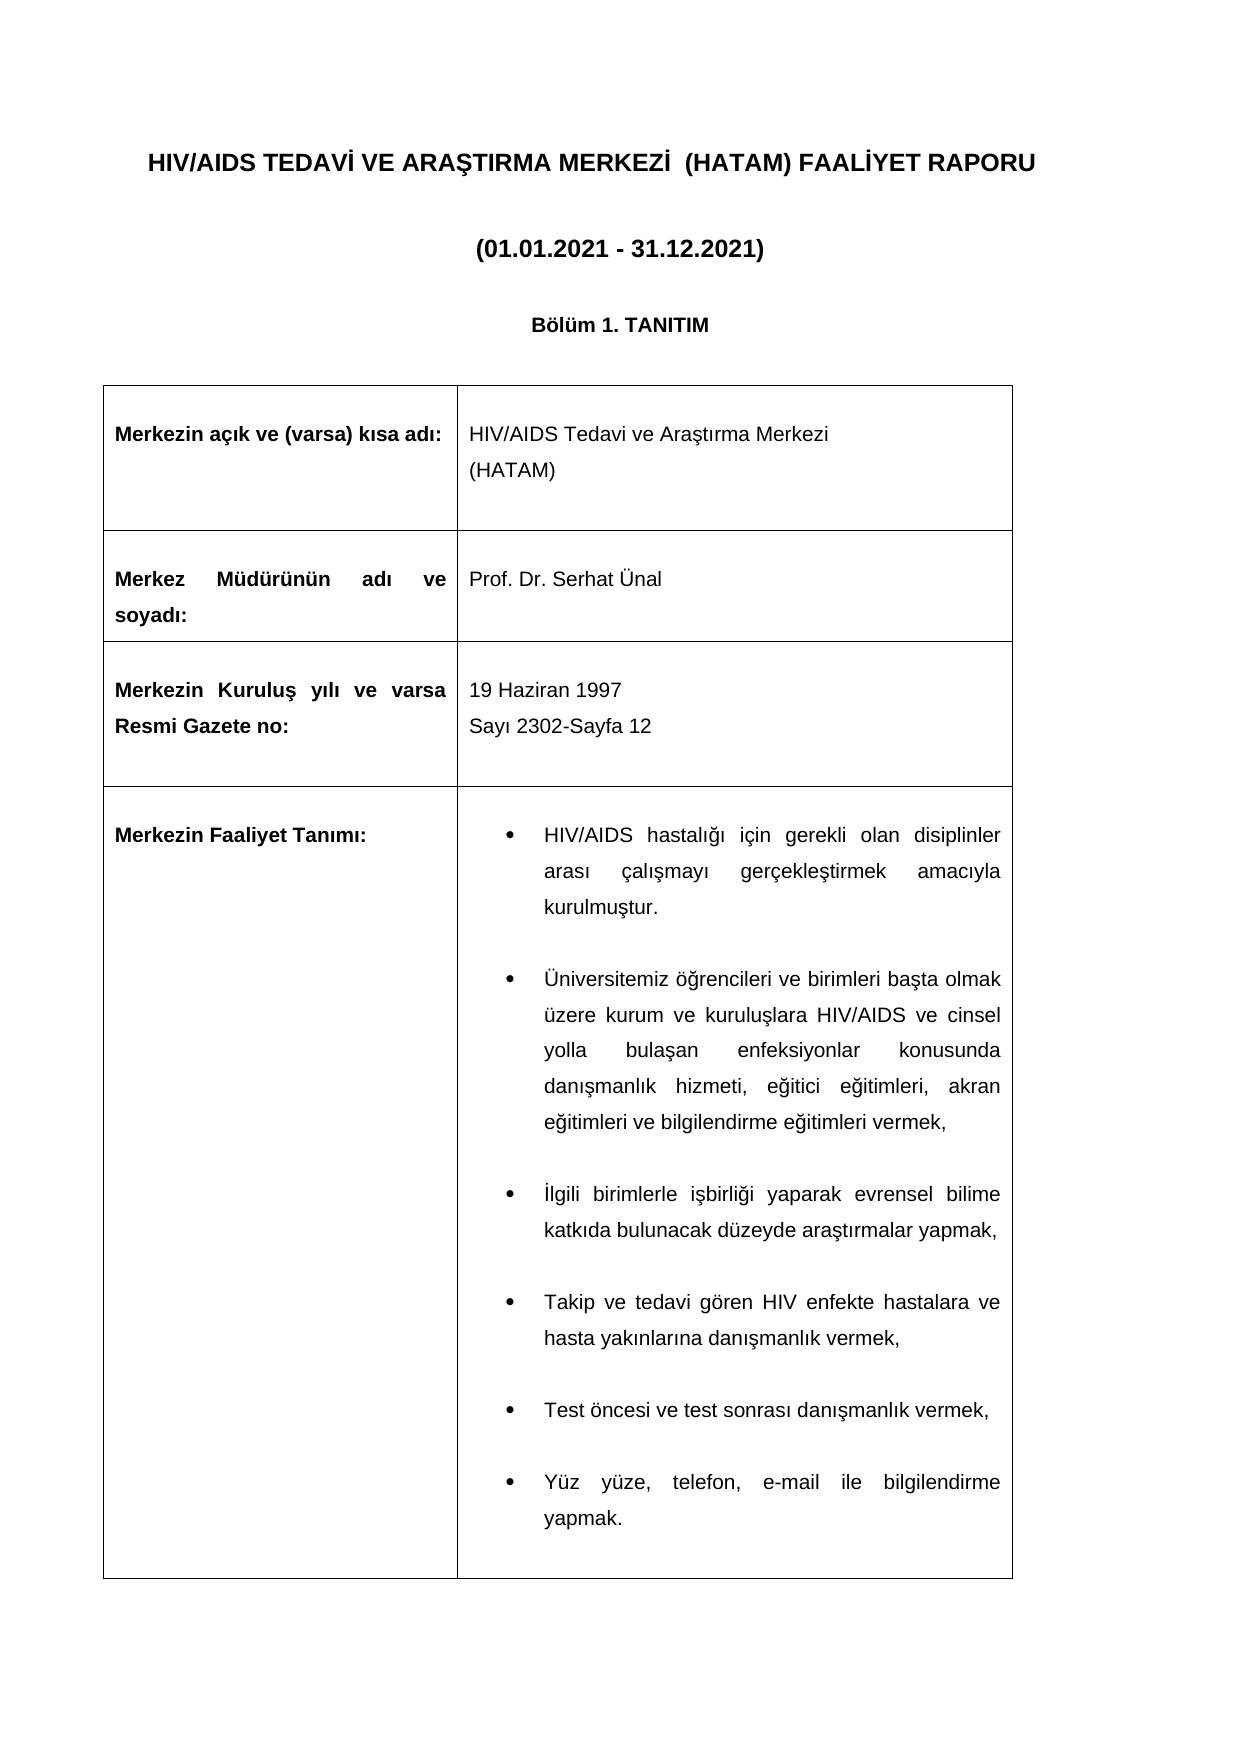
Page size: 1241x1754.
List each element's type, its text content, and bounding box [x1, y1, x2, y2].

table_header HIV/AIDS Tedavi ve Araştırma Merkezi (HATAM) [458, 386, 1012, 529]
table_cell 19 Haziran 1997 Sayı 2302-Sayfa 12 [458, 642, 1012, 786]
text Bölüm 1. TANITIM [148, 313, 1093, 337]
table_cell Merkez Müdürünün adı ve soyadı: [104, 531, 457, 641]
text (01.01.2021 - 31.12.2021) [148, 234, 1093, 263]
text HIV/AIDS TEDAVİ VE ARAŞTIRMA MERKEZİ (HATAM) FAALİYET RAPORU [148, 148, 1093, 176]
table_header Merkezin açık ve (varsa) kısa adı: [104, 386, 457, 529]
table_cell Prof. Dr. Serhat Ünal [458, 531, 1012, 641]
table_cell HIV/AIDS hastalığı için gerekli olan disiplinler arası çalışmayı gerçekleştirmek amacıyla kurulmuştur. Üniversitemiz öğrencileri ve birimleri başta olmak üzere kurum ve kuruluşlara HIV/AIDS ve cinsel yolla bulaşan enfeksiyonlar konusunda danışmanlık hizmeti, eğitici eğitimleri, akran eğitimleri ve bilgilendirme eğitimleri vermek, İlgili birimlerle işbirliği yaparak evrensel bilime katkıda bulunacak düzeyde araştırmalar yapmak, Takip ve tedavi gören HIV enfekte hastalara ve hasta yakınlarına danışmanlık vermek, Test öncesi ve test sonrası danışmanlık vermek, Yüz yüze, telefon, e-mail ile bilgilendirme yapmak. [458, 787, 1012, 1578]
table_cell Merkezin Kuruluş yılı ve varsa Resmi Gazete no: [104, 642, 457, 786]
table_cell Merkezin Faaliyet Tanımı: [104, 787, 457, 1578]
